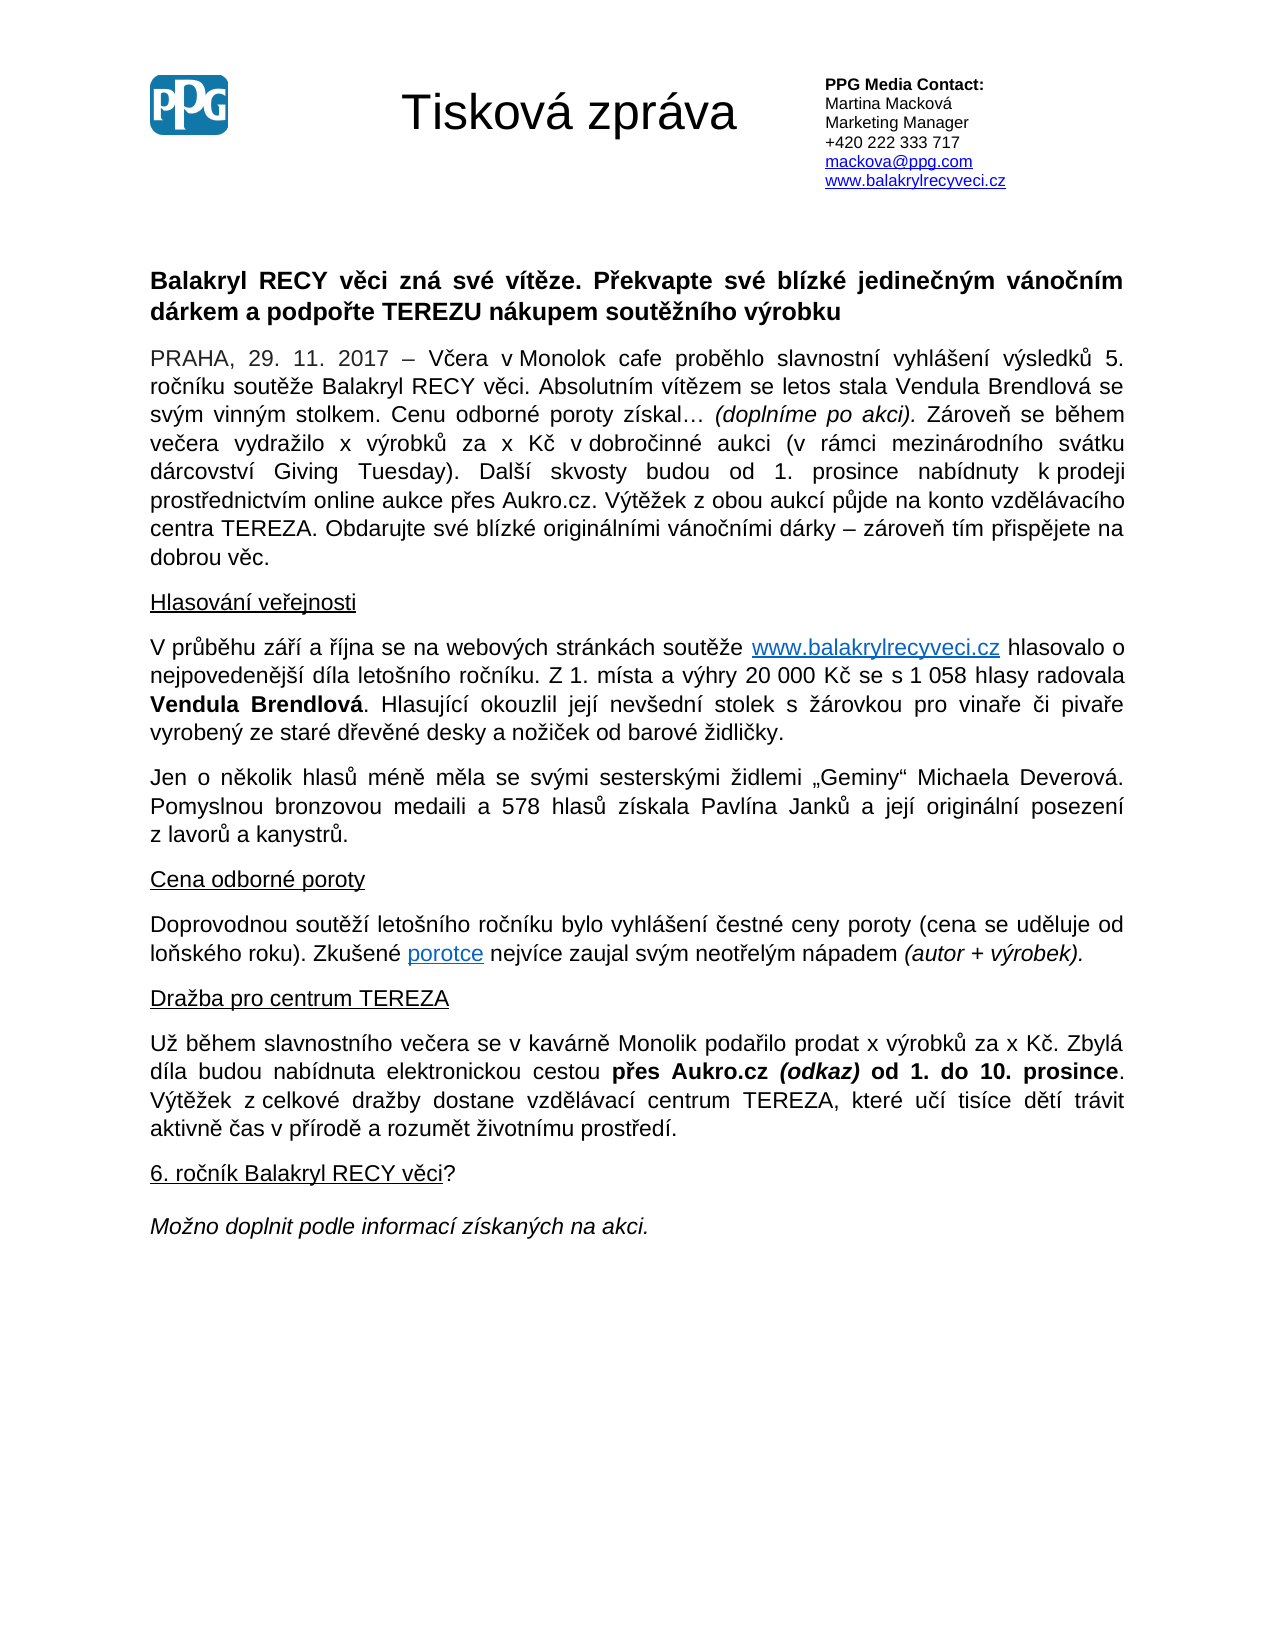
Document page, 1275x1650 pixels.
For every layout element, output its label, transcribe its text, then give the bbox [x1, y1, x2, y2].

text Jen o několik hlasů méně měla se svými sesterskými židlemi „Geminy“ Michaela Deverová. Pomyslnou bronzovou medaili a 578 hlasů získala Pavlína Janků a její originální posezení z lavorů a kanystrů. [150, 764, 1125, 847]
text V průběhu září a října se na webových stránkách soutěže www.balakrylrecyveci.cz hlasovalo o nejpovedenější díla letošního ročníku. Z 1. místa a výhry 20 000 Kč se s 1 058 hlasy radovala Vendula Brendlová. Hlasující okouzlil její nevšední stolek s žárovkou pro vinaře či pivaře vyrobený ze staré dřevěné desky a nožiček od barové židličky. [150, 634, 1125, 745]
text 6. ročník Balakryl RECY věci? [150, 1160, 1125, 1187]
text Hlasování veřejnosti [150, 589, 1125, 615]
picture [150, 75, 228, 135]
text Doprovodnou soutěží letošního ročníku bylo vyhlášení čestné ceny poroty (cena se uděluje od loňského roku). Zkušené porotce nejvíce zaujal svým neotřelým nápadem (autor + výrobek). [150, 911, 1125, 966]
text PRAHA, 29. 11. 2017 – Včera v Monolok cafe proběhlo slavnostní vyhlášení výsledků 5. ročníku soutěže Balakryl RECY věci. Absolutním vítězem se letos stala Vendula Brendlová se svým vinným stolkem. Cenu odborné poroty získal… (doplníme po akci). Zároveň se během večera vydražilo x výrobků za x Kč v dobročinné aukci (v rámci mezinárodního svátku dárcovství Giving Tuesday). Další skvosty budou od 1. prosince nabídnuty k prodeji prostřednictvím online aukce přes Aukro.cz. Výtěžek z obou aukcí půjde na konto vzdělávacího centra TEREZA. Obdarujte své blízké originálními vánočními dárky – zároveň tím přispějete na dobrou věc. [150, 344, 1125, 570]
text Možno doplnit podle informací získaných na akci. [150, 1213, 1125, 1239]
text Cena odborné poroty [150, 866, 1125, 892]
text Dražba pro centrum TEREZA [150, 985, 1125, 1011]
text Balakryl RECY věci zná své vítěze. Překvapte své blízké jedinečným vánočním dárkem a podpořte TEREZU nákupem soutěžního výrobku [150, 266, 1125, 326]
text Už během slavnostního večera se v kavárně Monolik podařilo prodat x výrobků za x Kč. Zbylá díla budou nabídnuta elektronickou cestou přes Aukro.cz (odkaz) od 1. do 10. prosince. Výtěžek z celkové dražby dostane vzdělávací centrum TEREZA, které učí tisíce dětí trávit aktivně čas v přírodě a rozumět životnímu prostředí. [150, 1030, 1125, 1142]
